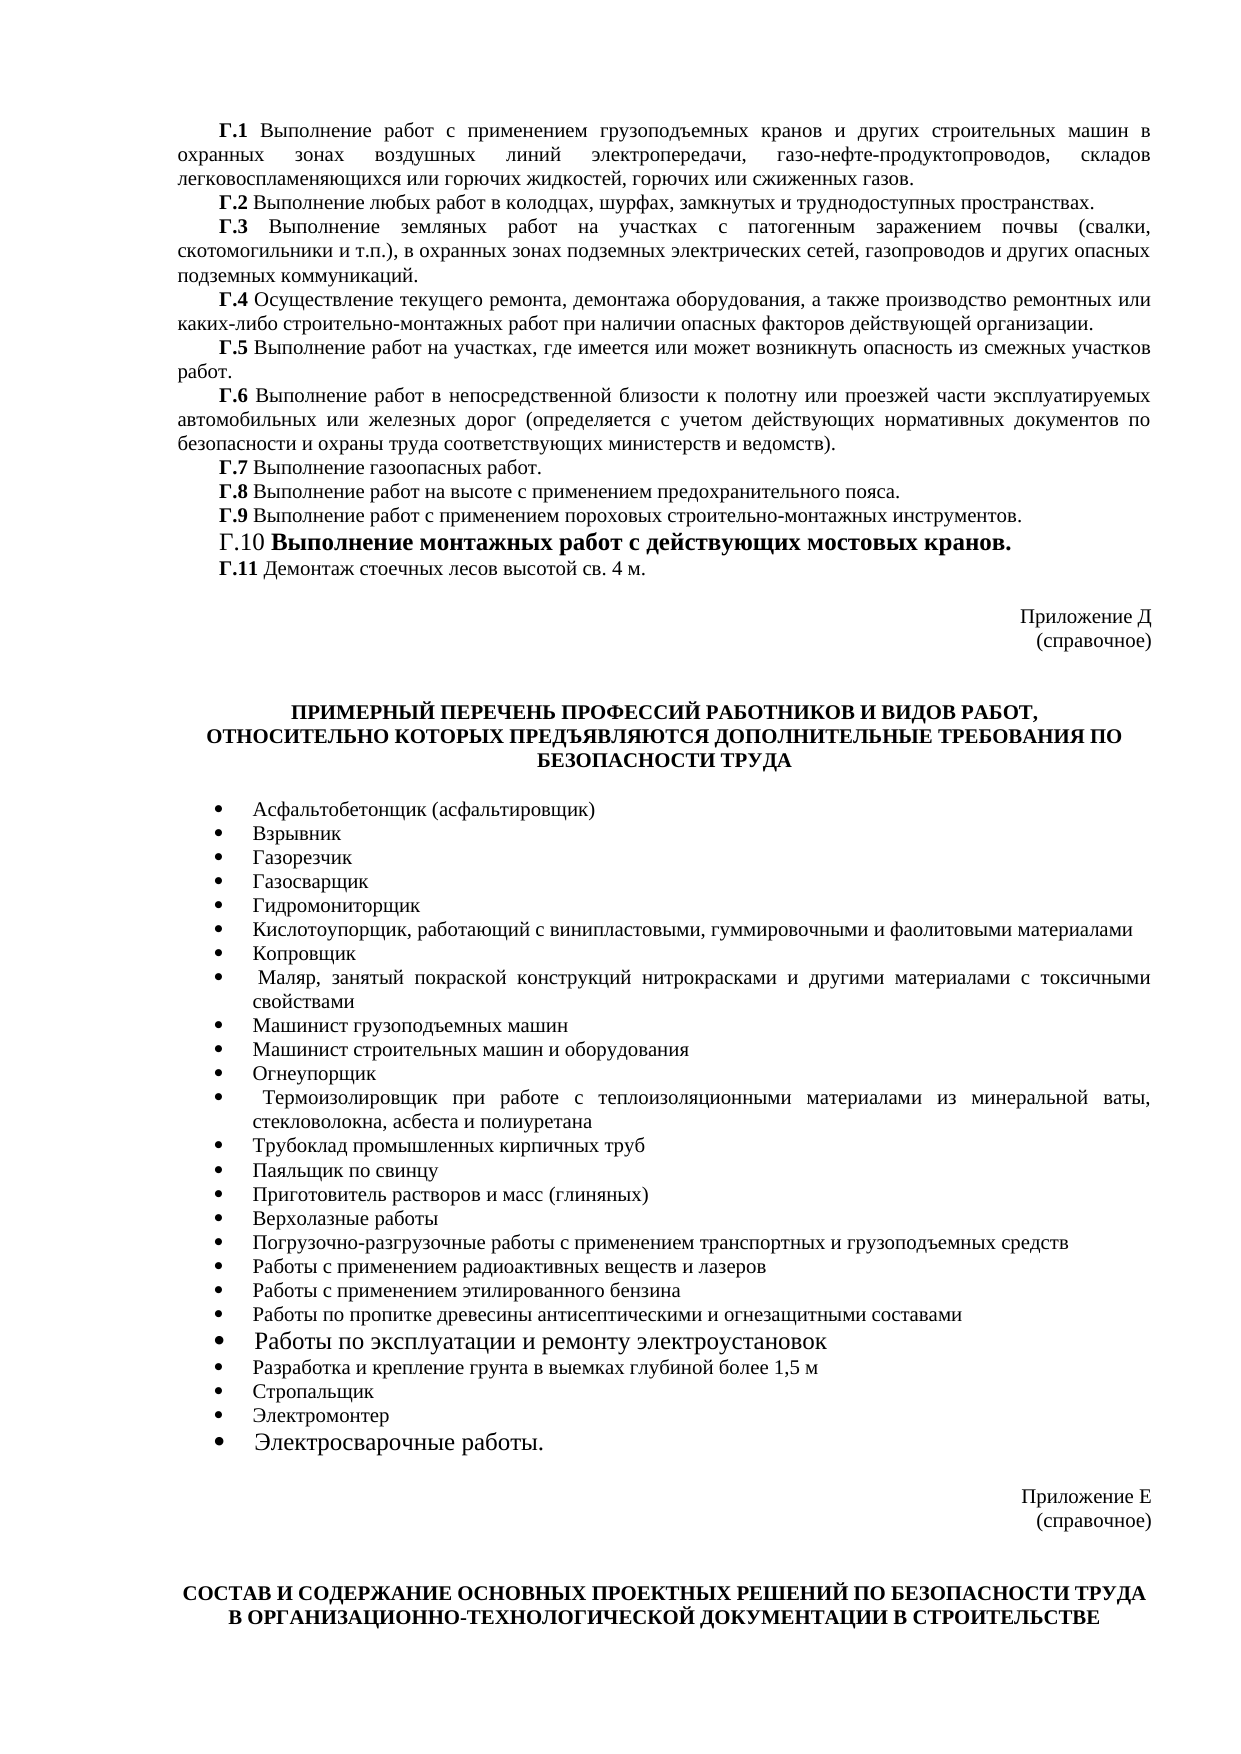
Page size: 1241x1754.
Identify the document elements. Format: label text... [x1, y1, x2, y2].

text  Кислотоупорщик, работающий с винипластовыми, гуммировочными и фаолитовыми материалами [215, 917, 1152, 941]
text СОСТАВ И СОДЕРЖАНИЕ ОСНОВНЫХ ПРОЕКТНЫХ РЕШЕНИЙ ПО БЕЗОПАСНОСТИ ТРУДА В ОРГАНИЗАЦИОННО-ТЕХНОЛОГИЧЕСКОЙ ДОКУМЕНТАЦИИ В СТРОИТЕЛЬСТВЕ [177, 1581, 1152, 1629]
text (справочное) [177, 628, 1152, 652]
text  Асфальтобетонщик (асфальтировщик) [215, 797, 1152, 821]
subtitle  Электросварочные работы. [215, 1427, 1152, 1456]
text  Газосварщик [215, 869, 1152, 893]
text Г.1 Выполнение работ с применением грузоподъемных кранов и других строительных машин в охранных зонах воздушных линий электропередачи, газо-нефте-продуктопроводов, складов легковоспламеняющихся или горючих жидкостей, горючих или сжиженных газов. [177, 118, 1152, 190]
text  Копровщик [215, 941, 1152, 965]
text  Термоизолировщик при работе с теплоизоляционными материалами из минеральной ваты, стекловолокна, асбеста и полиуретана [215, 1085, 1152, 1133]
text (справочное) [177, 1508, 1152, 1532]
subtitle  Работы по эксплуатации и ремонту электроустановок [215, 1326, 1152, 1355]
text  Взрывник [215, 821, 1152, 845]
text  Погрузочно-разгрузочные работы с применением транспортных и грузоподъемных средств [215, 1230, 1152, 1254]
text  Электромонтер [215, 1403, 1152, 1427]
text  Работы с применением этилированного бензина [215, 1278, 1152, 1302]
text  Работы по пропитке древесины антисептическими и огнезащитными составами [215, 1302, 1152, 1326]
text Г.4 Осуществление текущего ремонта, демонтажа оборудования, а также производство ремонтных или каких-либо строительно-монтажных работ при наличии опасных факторов действующей организации. [177, 287, 1152, 335]
text  Работы с применением радиоактивных веществ и лазеров [215, 1254, 1152, 1278]
text  Газорезчик [215, 845, 1152, 869]
text  Машинист строительных машин и оборудования [215, 1037, 1152, 1061]
text Г.2 Выполнение любых работ в колодцах, шурфах, замкнутых и труднодоступных пространствах. [177, 190, 1152, 214]
text Г.5 Выполнение работ на участках, где имеется или может возникнуть опасность из смежных участков работ. [177, 335, 1152, 383]
text ПРИМЕРНЫЙ ПЕРЕЧЕНЬ ПРОФЕССИЙ РАБОТНИКОВ И ВИДОВ РАБОТ, [177, 700, 1152, 724]
text  Трубоклад промышленных кирпичных труб [215, 1133, 1152, 1157]
text Приложение Е [177, 1484, 1152, 1508]
text  Разработка и крепление грунта в выемках глубиной более 1,5 м [215, 1355, 1152, 1379]
text Г.9 Выполнение работ с применением пороховых строительно-монтажных инструментов. [177, 503, 1152, 527]
text Приложение Д [177, 604, 1152, 628]
subtitle Г.10 Выполнение монтажных работ с действующих мостовых кранов. [177, 527, 1152, 556]
text Г.8 Выполнение работ на высоте с применением предохранительного пояса. [177, 479, 1152, 503]
text Г.6 Выполнение работ в непосредственной близости к полотну или проезжей части эксплуатируемых автомобильных или железных дорог (определяется с учетом действующих нормативных документов по безопасности и охраны труда соответствующих министерств и ведомств). [177, 383, 1152, 455]
text  Машинист грузоподъемных машин [215, 1013, 1152, 1037]
text Г.3 Выполнение земляных работ на участках с патогенным заражением почвы (свалки, скотомогильники и т.п.), в охранных зонах подземных электрических сетей, газопроводов и других опасных подземных коммуникаций. [177, 214, 1152, 287]
text  Гидромониторщик [215, 893, 1152, 917]
text  Паяльщик по свинцу [215, 1157, 1152, 1182]
text  Маляр, занятый покраской конструкций нитрокрасками и другими материалами с токсичными свойствами [215, 965, 1152, 1013]
text  Приготовитель растворов и масс (глиняных) [215, 1182, 1152, 1206]
text  Стропальщик [215, 1379, 1152, 1403]
text  Огнеупорщик [215, 1061, 1152, 1085]
text Г.11 Демонтаж стоечных лесов высотой св. 4 м. [177, 556, 1152, 580]
text  Верхолазные работы [215, 1206, 1152, 1230]
text ОТНОСИТЕЛЬНО КОТОРЫХ ПРЕДЪЯВЛЯЮТСЯ ДОПОЛНИТЕЛЬНЫЕ ТРЕБОВАНИЯ ПО БЕЗОПАСНОСТИ ТРУДА [177, 724, 1152, 772]
text Г.7 Выполнение газоопасных работ. [177, 455, 1152, 479]
